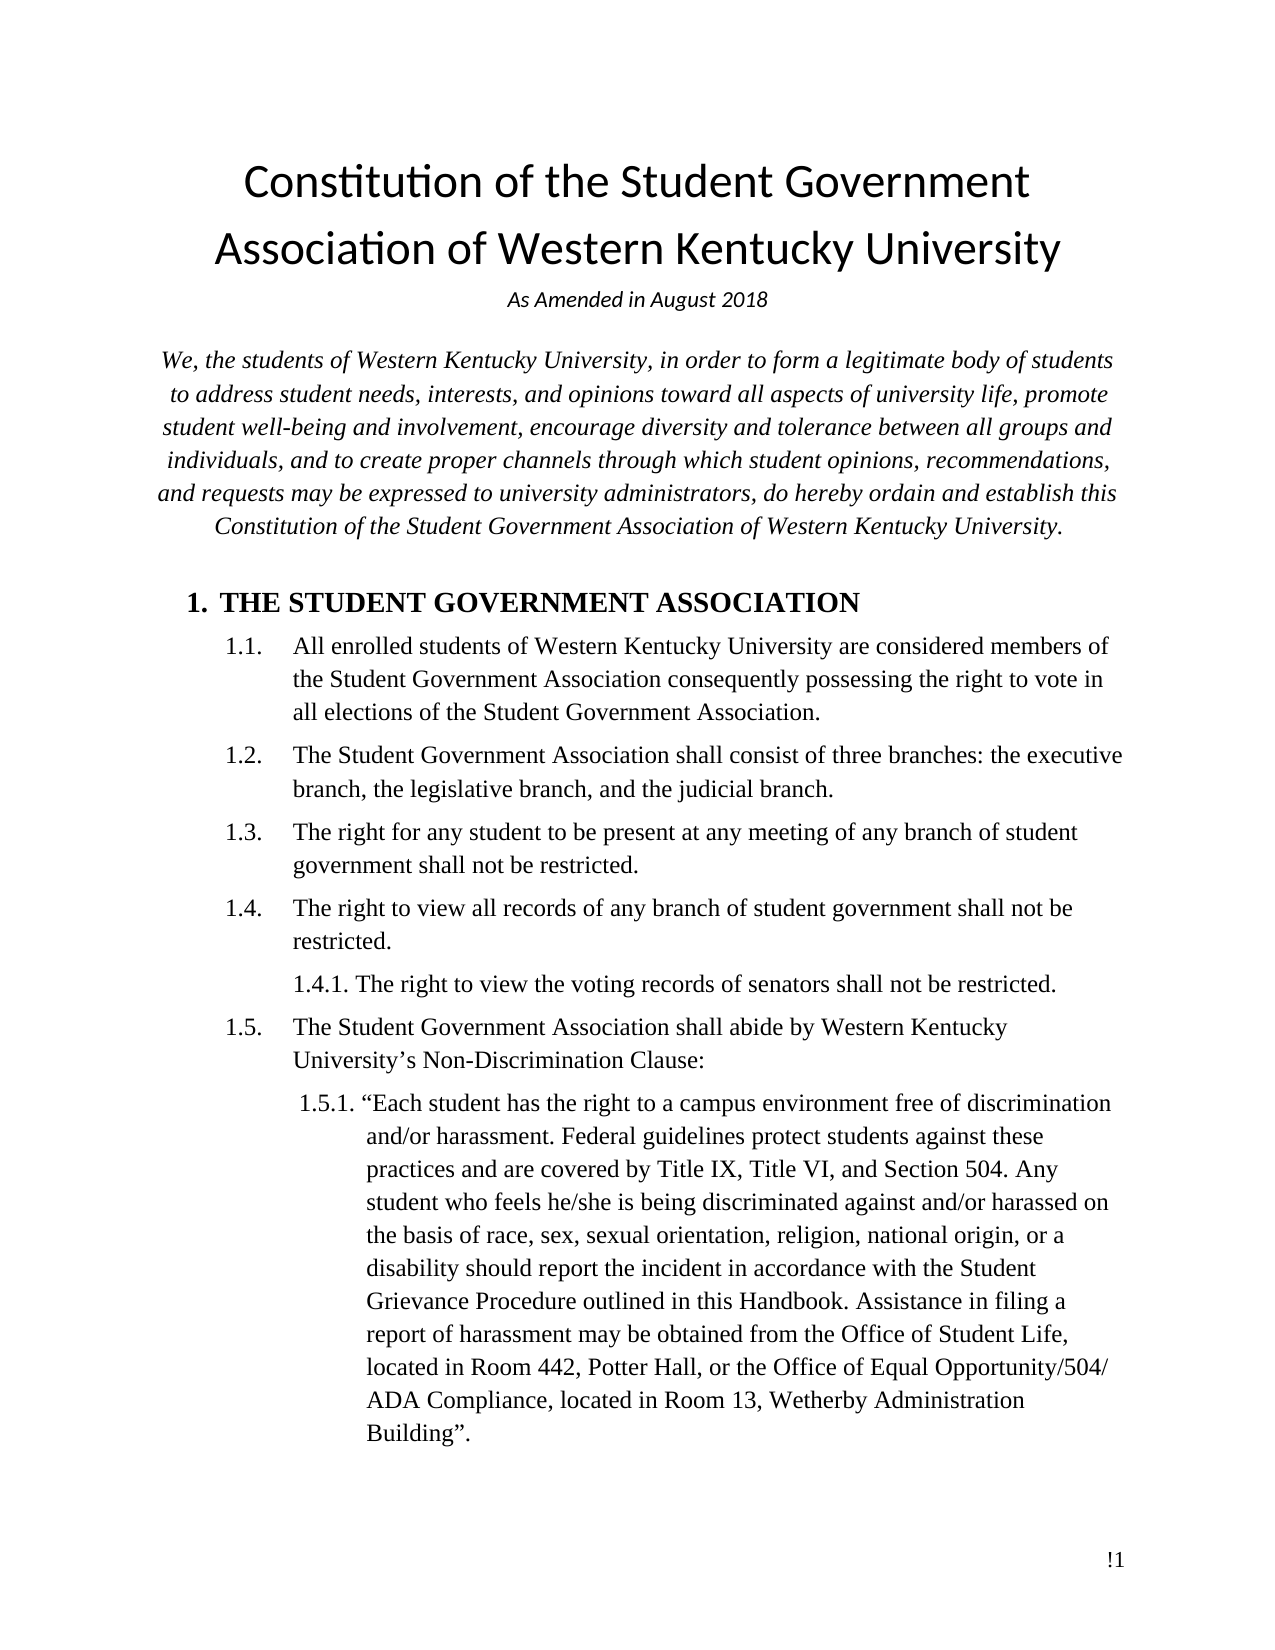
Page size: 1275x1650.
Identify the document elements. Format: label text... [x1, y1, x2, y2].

text 1.3. The right for any student to be present at any meeting of any branch of student government shall not be restricted. [225, 817, 1125, 878]
text Association of Western Kentucky University [152, 218, 1124, 277]
subtitle THE STUDENT GOVERNMENT ASSOCIATION [186, 585, 1125, 619]
text As Amended in August 2018 [152, 285, 1123, 313]
text 1.5. The Student Government Association shall abide by Western Kentucky University’s Non-Discrimination Clause: [225, 1012, 1125, 1074]
text student well-being and involvement, encourage diversity and tolerance between all groups and individuals, and to create proper channels through which student opinions, recommendations, [162, 412, 1125, 473]
text 1.4.1. The right to view the voting records of senators shall not be restricted. [225, 969, 1125, 998]
text and requests may be expressed to university administrators, do hereby ordain and establish this Constitution of the Student Government Association of Western Kentucky University. [152, 478, 1125, 539]
text 1.5.1. “Each student has the right to a campus environment free of discrimination and/or harassment. Federal guidelines protect students against these practices and are covered by Title IX, Title VI, and Section 504. Any student who feels he/she is being discriminated against and/or harassed on the basis of race, sex, sexual orientation, religion, national origin, or a disability should report the incident in accordance with the Student Grievance Procedure outlined in this Handbook. Assistance in filing a report of harassment may be obtained from the Office of Student Life, located in Room 442, Potter Hall, or the Office of Equal Opportunity/504/ ADA Compliance, located in Room 13, Wetherby Administration Building”. [298, 1088, 1125, 1447]
text Constitution of the Student Government [152, 151, 1123, 209]
text 1.1. All enrolled students of Western Kentucky University are considered members of the Student Government Association consequently possessing the right to vote in all elections of the Student Government Association. [225, 631, 1125, 726]
text 1.2. The Student Government Association shall consist of three branches: the executive branch, the legislative branch, and the judicial branch. [225, 741, 1125, 802]
text 1.4. The right to view all records of any branch of student government shall not be restricted. [225, 893, 1125, 955]
text We, the students of Western Kentucky University, in order to form a legitimate body of students to address student needs, interests, and opinions toward all aspects of university life, promote [152, 346, 1125, 407]
